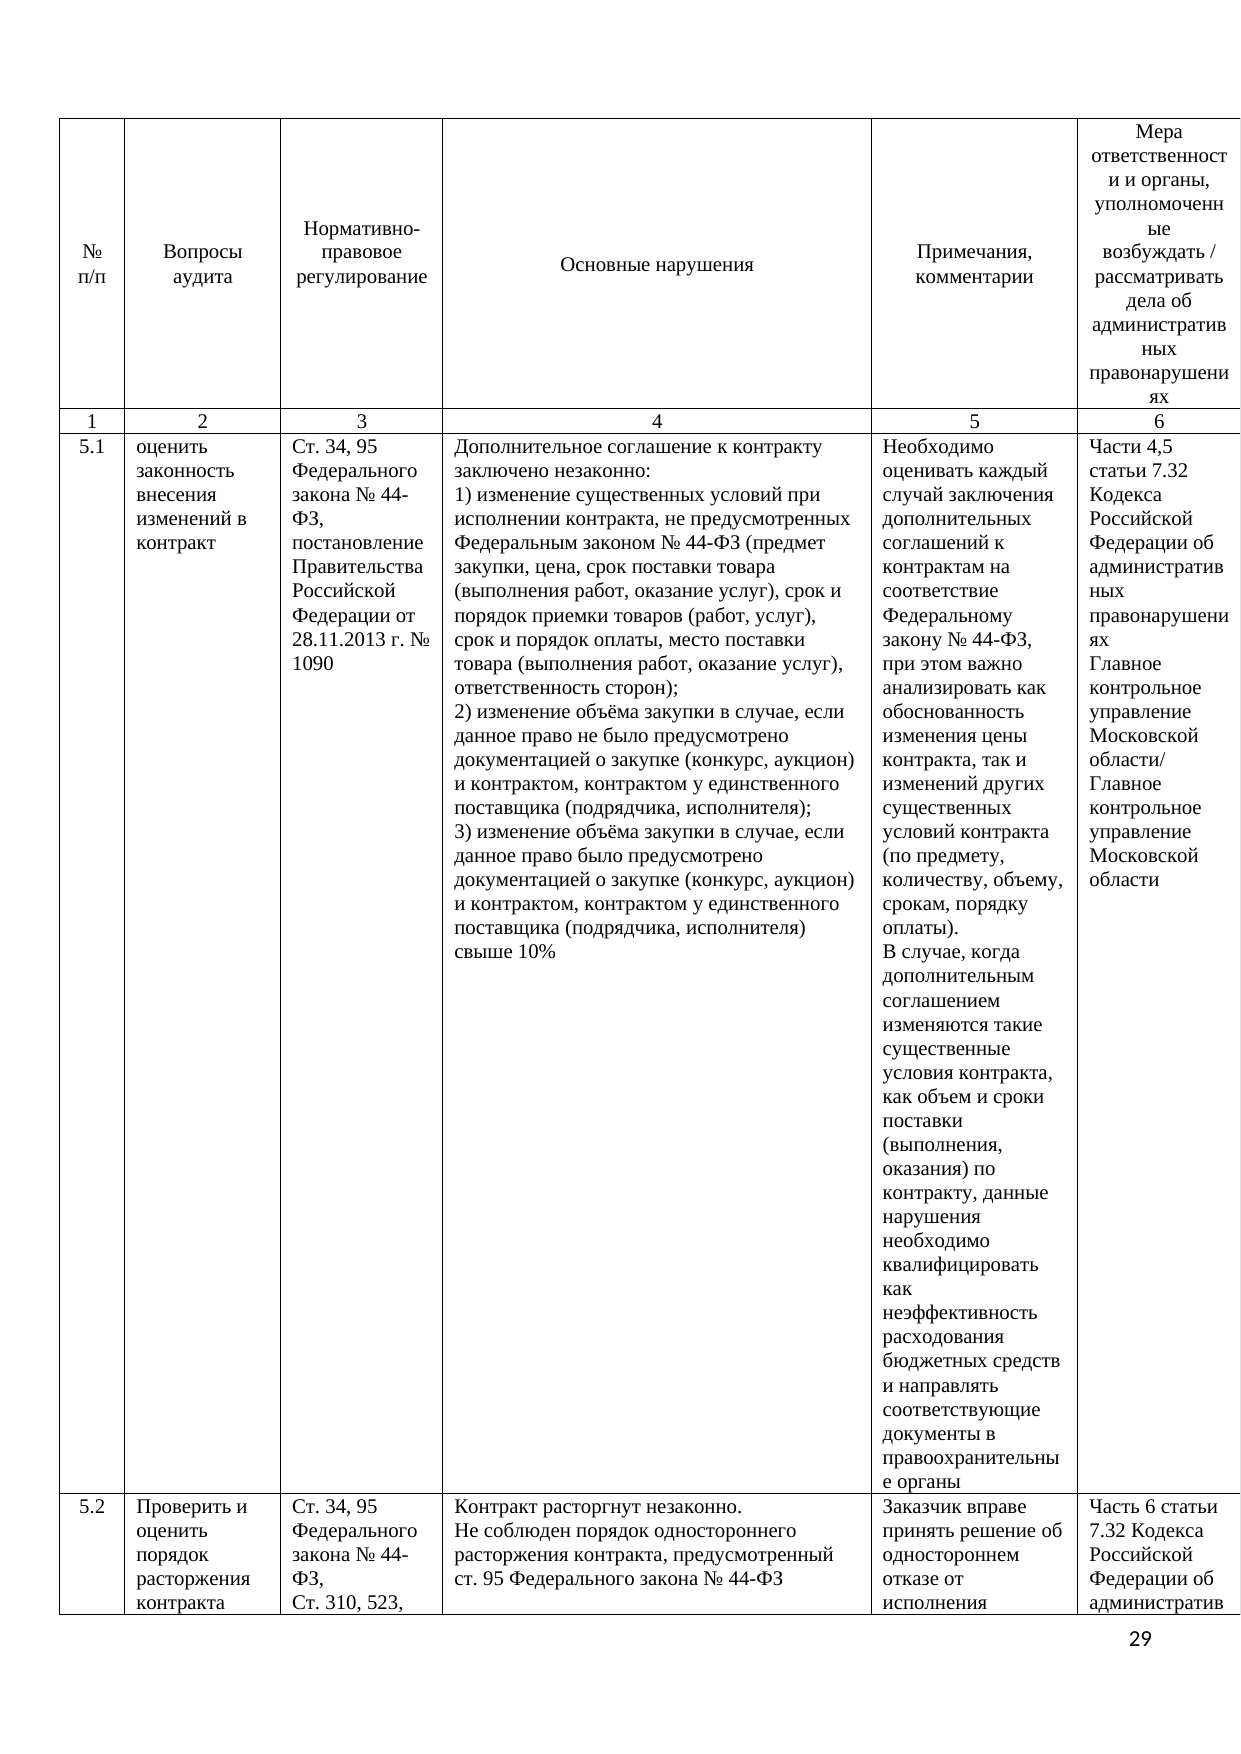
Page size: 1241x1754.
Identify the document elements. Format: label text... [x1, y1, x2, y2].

table_cell Контракт расторгнут незаконно. Не соблюден порядок одностороннего расторжения контракта, предусмотренный ст. 95 Федерального закона № 44-ФЗ [443, 1494, 871, 1614]
table_cell 3 [281, 409, 442, 433]
table_cell 4 [443, 409, 871, 433]
table_cell Заказчик вправе принять решение об одностороннем отказе от исполнения контракта при условии, если это было предусмотрено контрактом [872, 1494, 1077, 1614]
table_header Нормативно-правовое регулирование [281, 119, 442, 408]
table_header Основные нарушения [443, 119, 871, 408]
table_header Мера ответственности и органы, уполномоченные возбуждать / рассматривать дела об административных правонарушениях [1078, 119, 1240, 408]
table_cell 2 [125, 409, 280, 433]
table_cell 5.2 [60, 1494, 124, 1614]
table_cell 6 [1078, 409, 1240, 433]
table_cell Ст. 34, 95 Федерального закона № 44-ФЗ, постановление Правительства Российской Федерации от 28.11.2013 г. № 1090 [281, 434, 442, 1493]
table_cell Проверить и оценить порядок расторжения контракта [125, 1494, 280, 1614]
table_cell Части 4,5 статьи 7.32 Кодекса Российской Федерации об административных правонарушениях Главное контрольное управление Московской области/ Главное контрольное управление Московской области [1078, 434, 1240, 1493]
table_cell Необходимо оценивать каждый случай заключения дополнительных соглашений к контрактам на соответствие Федеральному закону № 44-ФЗ, при этом важно анализировать как обоснованность изменения цены контракта, так и изменений других существенных условий контракта (по предмету, количеству, объему, срокам, порядку оплаты). В случае, когда дополнительным соглашением изменяются такие существенные условия контракта, как объем и сроки поставки (выполнения, оказания) по контракту, данные нарушения необходимо квалифицировать как неэффективность расходования бюджетных средств и направлять соответствующие документы в правоохранительные органы [872, 434, 1077, 1493]
table_header Вопросы аудита [125, 119, 280, 408]
table_cell 1 [60, 409, 124, 433]
table_cell 5 [872, 409, 1077, 433]
table_header Примечания, комментарии [872, 119, 1077, 408]
table_cell 5.1 [60, 434, 124, 1493]
table_cell Ст. 34, 95 Федерального закона № 44-ФЗ, Ст. 310, 523, 782 Гражданского кодекса Российской Федерации [281, 1494, 442, 1614]
table_cell Дополнительное соглашение к контракту заключено незаконно: 1) изменение существенных условий при исполнении контракта, не предусмотренных Федеральным законом № 44-ФЗ (предмет закупки, цена, срок поставки товара (выполнения работ, оказание услуг), срок и порядок приемки товаров (работ, услуг), срок и порядок оплаты, место поставки товара (выполнения работ, оказание услуг), ответственность сторон); 2) изменение объёма закупки в случае, если данное право не было предусмотрено документацией о закупке (конкурс, аукцион) и контрактом, контрактом у единственного поставщика (подрядчика, исполнителя); 3) изменение объёма закупки в случае, если данное право было предусмотрено документацией о закупке (конкурс, аукцион) и контрактом, контрактом у единственного поставщика (подрядчика, исполнителя) свыше 10% [443, 434, 871, 1493]
table_header № п/п [60, 119, 124, 408]
table_cell Часть 6 статьи 7.32 Кодекса Российской Федерации об административных правонарушениях Главное контрольное управление Московской области [1078, 1494, 1240, 1614]
table_cell оценить законность внесения изменений в контракт [125, 434, 280, 1493]
